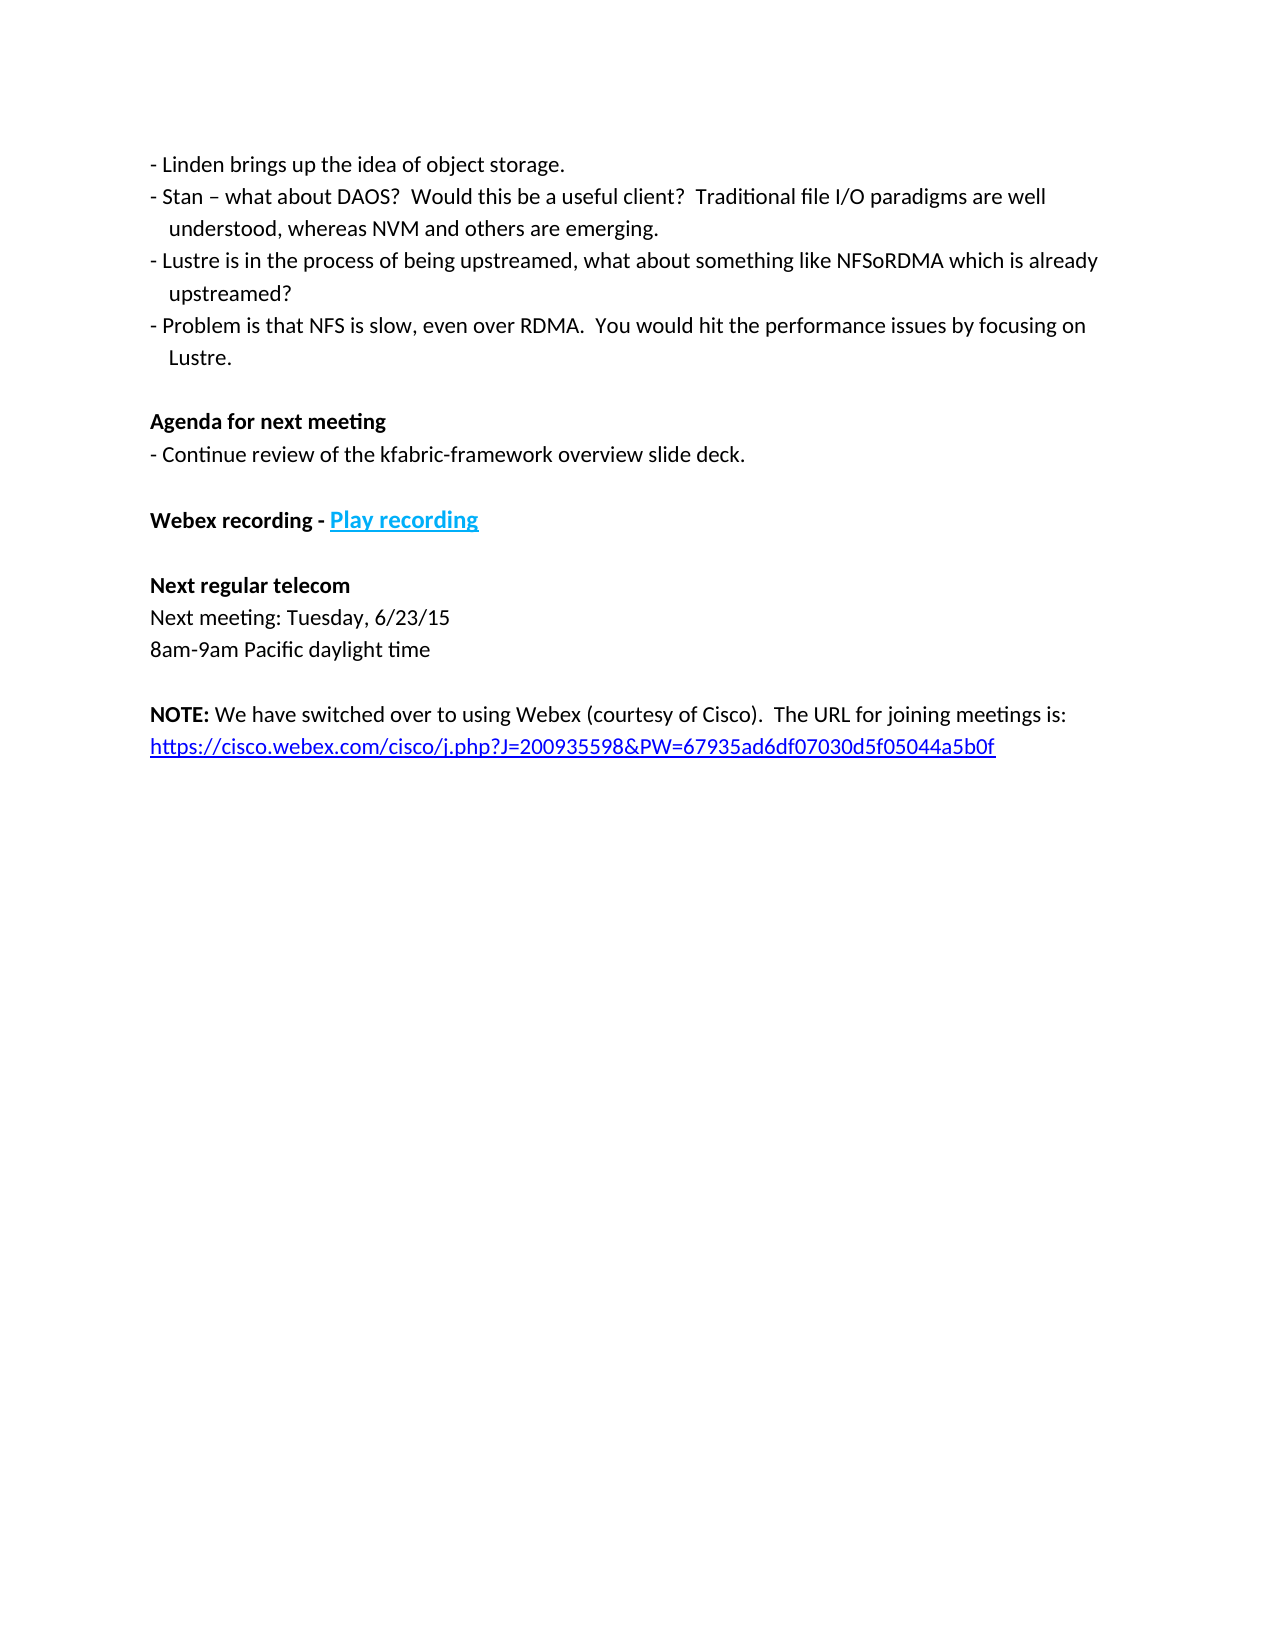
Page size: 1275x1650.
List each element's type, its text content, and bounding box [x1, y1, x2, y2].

text Next regular telecom [150, 571, 1125, 599]
text Agenda for next meeting [150, 407, 1125, 436]
text - Continue review of the kfabric-framework overview slide deck. [150, 440, 1125, 468]
text - Stan – what about DAOS? Would this be a useful client? Traditional file I/O paradigms are well understood, whereas NVM and others are emerging. [150, 182, 1125, 242]
text NOTE: We have switched over to using Webex (courtesy of Cisco). The URL for joining meetings is: [150, 700, 1125, 728]
text Next meeting: Tuesday, 6/23/15 [150, 603, 1125, 631]
text - Problem is that NFS is slow, even over RDMA. You would hit the performance issues by focusing on Lustre. [150, 311, 1125, 371]
text 8am-9am Pacific daylight time [150, 636, 1125, 664]
text https://cisco.webex.com/cisco/j.php?J=200935598&PW=67935ad6df07030d5f05044a5b0f [150, 732, 1125, 760]
text - Linden brings up the idea of object storage. [150, 150, 1125, 178]
text - Lustre is in the process of being upstreamed, what about something like NFSoRDMA which is already upstreamed? [150, 247, 1125, 307]
text Webex recording - Play recording [150, 504, 1125, 534]
